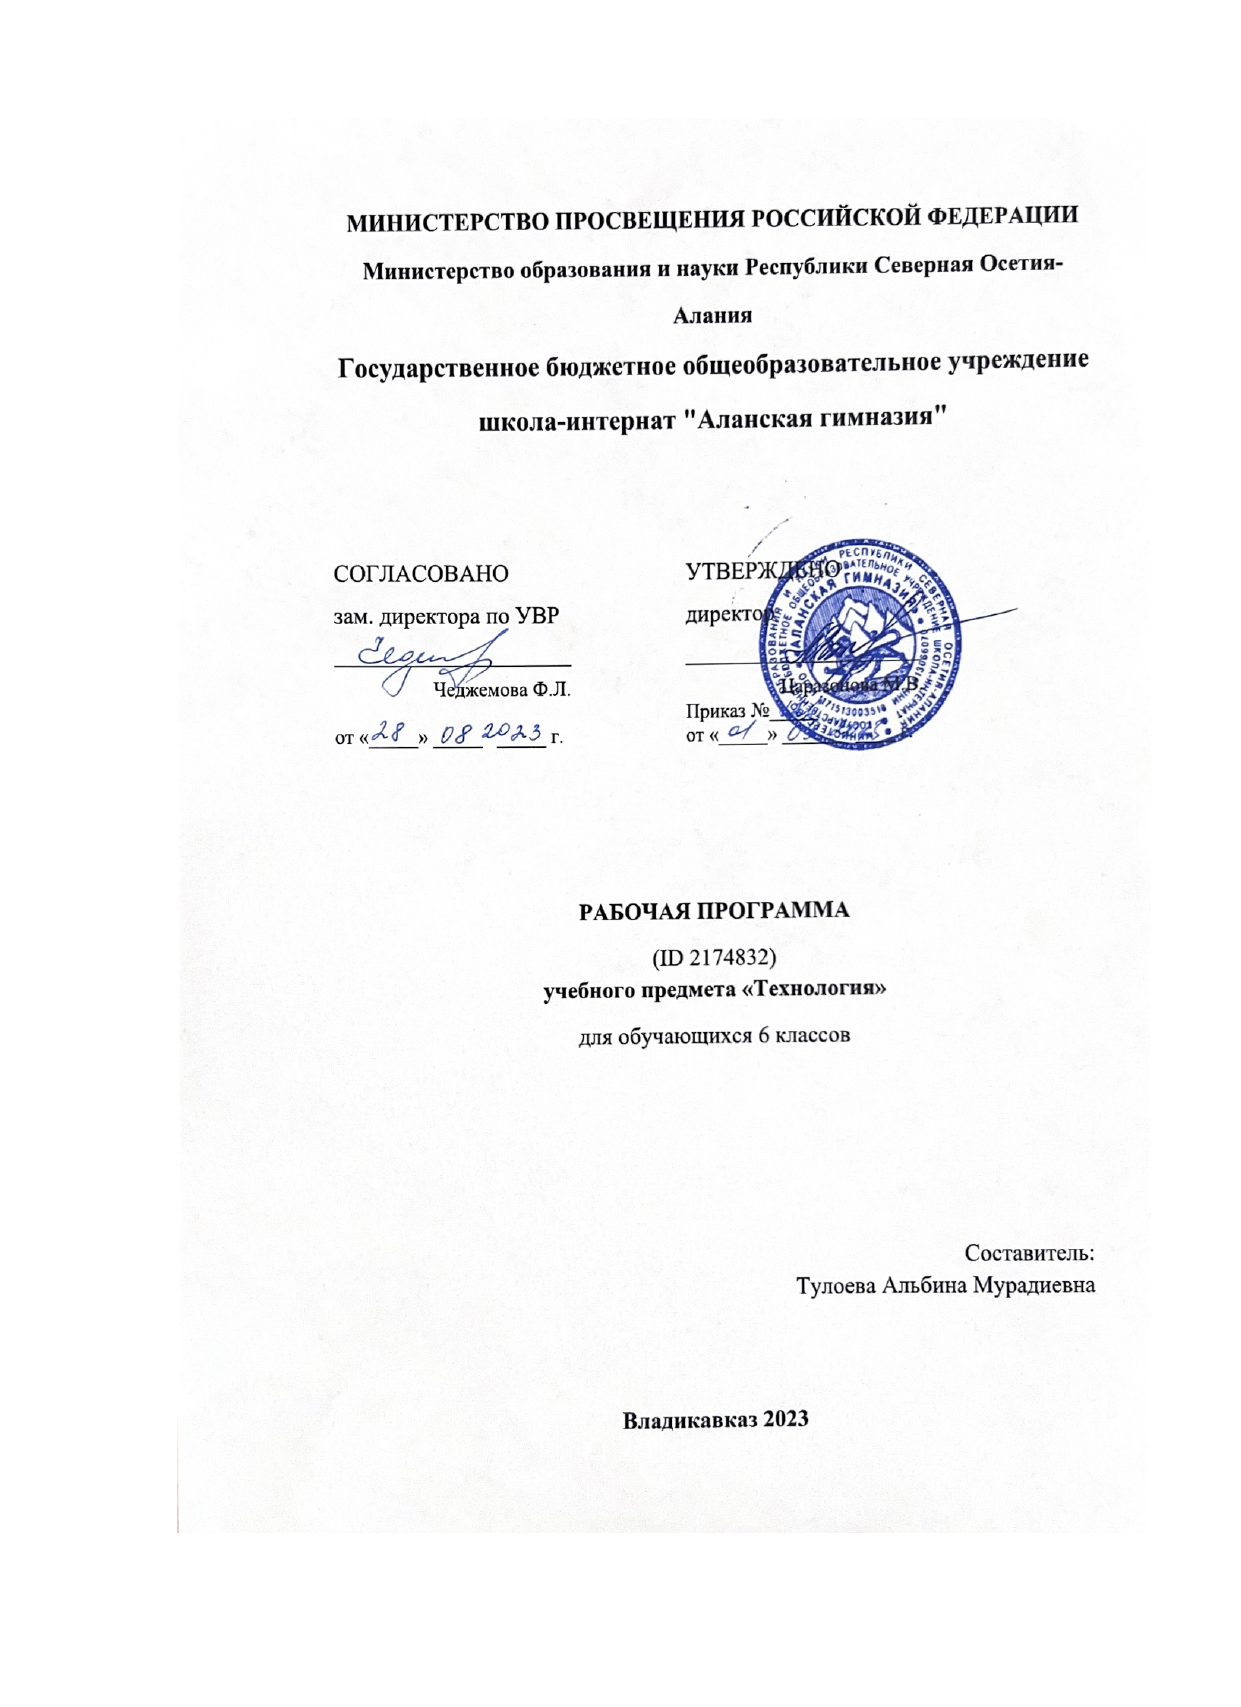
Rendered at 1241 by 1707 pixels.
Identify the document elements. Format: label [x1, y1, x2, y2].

picture [177, 118, 1152, 1533]
